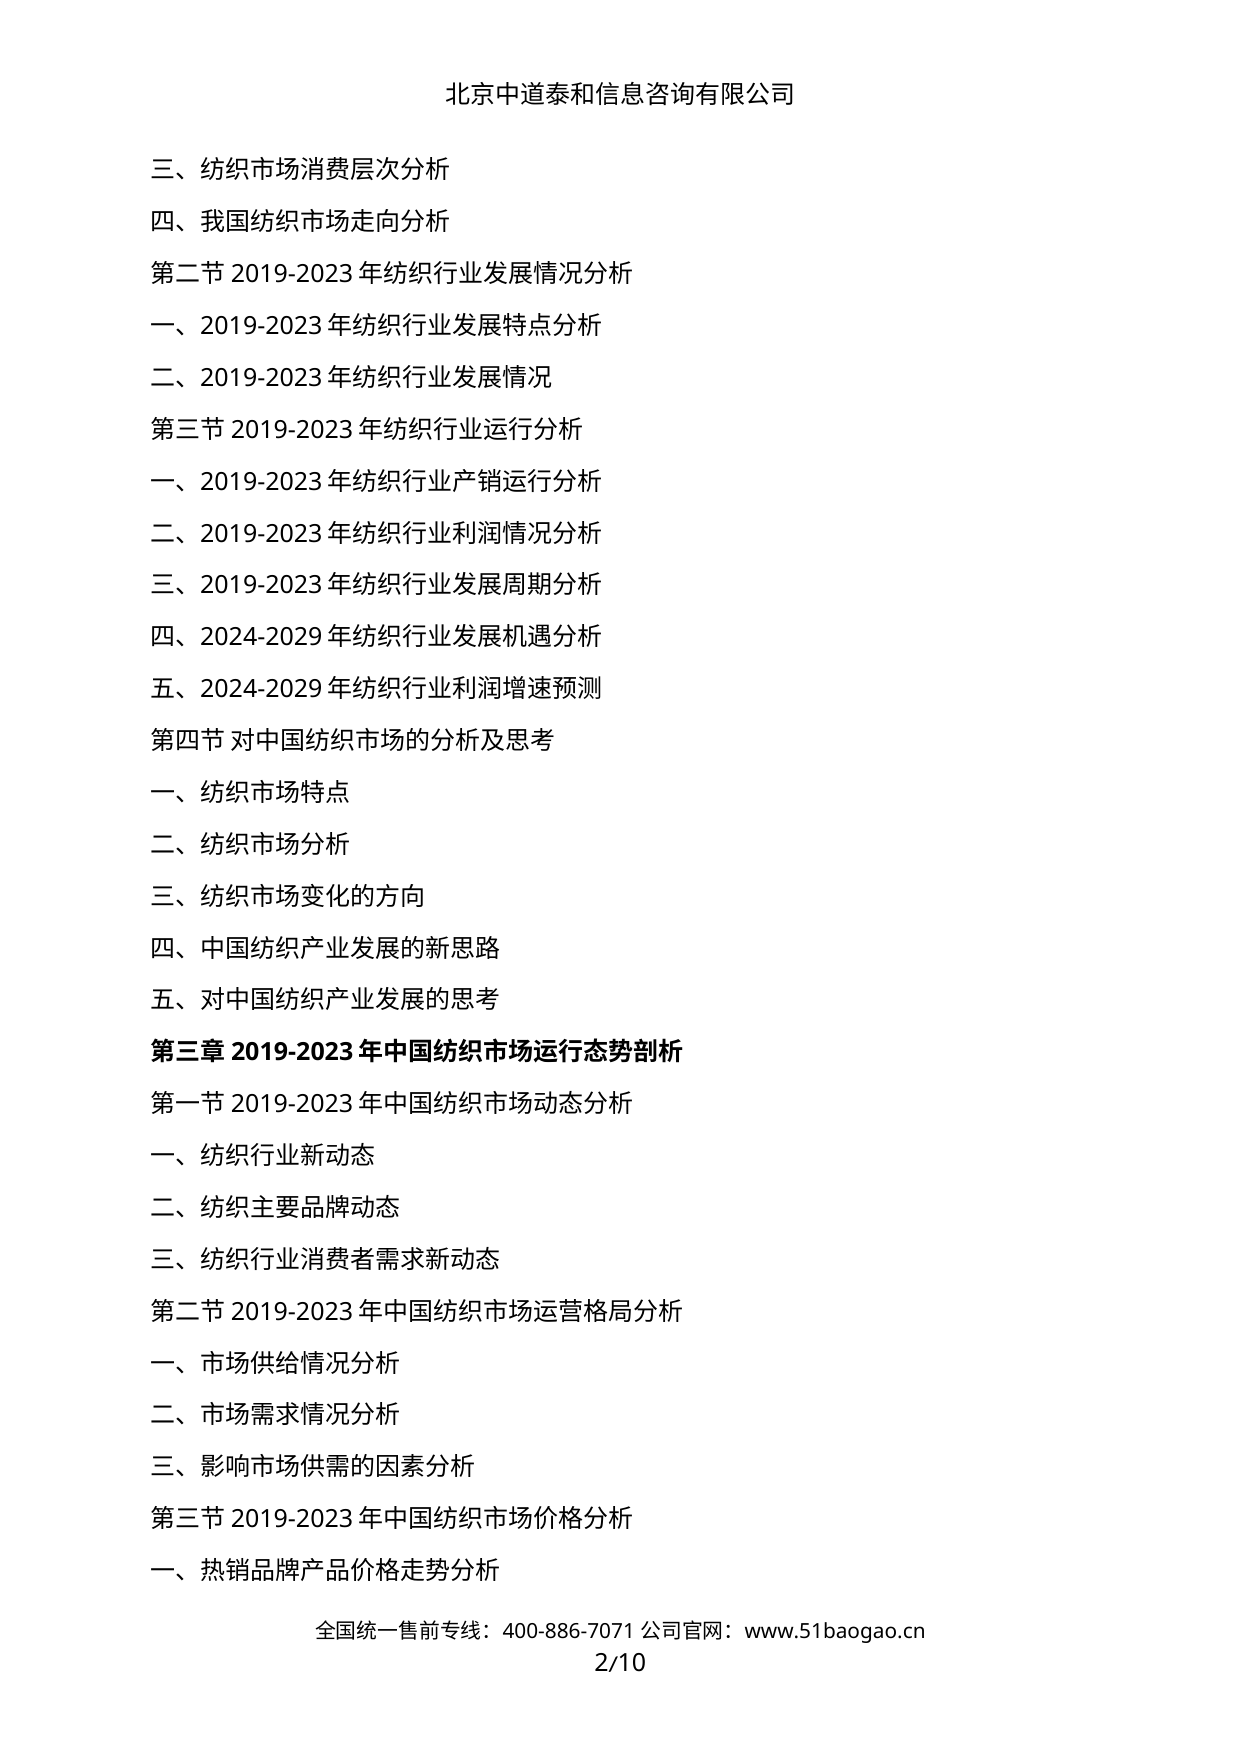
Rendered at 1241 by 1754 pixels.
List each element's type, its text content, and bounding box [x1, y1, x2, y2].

text 五、2024-2029年纺织行业利润增速预测 [150, 669, 1090, 705]
text 一、纺织市场特点 [150, 772, 1090, 809]
text 一、市场供给情况分析 [150, 1343, 1090, 1379]
text 第三章 2019-2023年中国纺织市场运行态势剖析 [150, 1032, 1090, 1068]
text 一、2019-2023年纺织行业发展特点分析 [150, 306, 1090, 342]
text 二、2019-2023年纺织行业利润情况分析 [150, 513, 1090, 549]
text 四、我国纺织市场走向分析 [150, 202, 1090, 238]
text 三、影响市场供需的因素分析 [150, 1447, 1090, 1483]
text 第三节 2019-2023年中国纺织市场价格分析 [150, 1499, 1090, 1535]
text 四、中国纺织产业发展的新思路 [150, 928, 1090, 964]
text 三、纺织行业消费者需求新动态 [150, 1239, 1090, 1276]
text 二、纺织主要品牌动态 [150, 1187, 1090, 1224]
text 三、纺织市场消费层次分析 [150, 150, 1090, 186]
text 一、热销品牌产品价格走势分析 [150, 1551, 1090, 1587]
text 二、纺织市场分析 [150, 824, 1090, 861]
text 第二节 2019-2023年纺织行业发展情况分析 [150, 254, 1090, 290]
text 五、对中国纺织产业发展的思考 [150, 980, 1090, 1016]
text 第一节 2019-2023年中国纺织市场动态分析 [150, 1084, 1090, 1120]
text 第四节 对中国纺织市场的分析及思考 [150, 721, 1090, 757]
text 第三节 2019-2023年纺织行业运行分析 [150, 409, 1090, 446]
text 一、纺织行业新动态 [150, 1136, 1090, 1172]
text 一、2019-2023年纺织行业产销运行分析 [150, 461, 1090, 497]
text 三、2019-2023年纺织行业发展周期分析 [150, 565, 1090, 601]
text 二、2019-2023年纺织行业发展情况 [150, 357, 1090, 394]
text 四、2024-2029年纺织行业发展机遇分析 [150, 617, 1090, 653]
text 三、纺织市场变化的方向 [150, 876, 1090, 912]
text 二、市场需求情况分析 [150, 1395, 1090, 1431]
text 第二节 2019-2023年中国纺织市场运营格局分析 [150, 1291, 1090, 1327]
